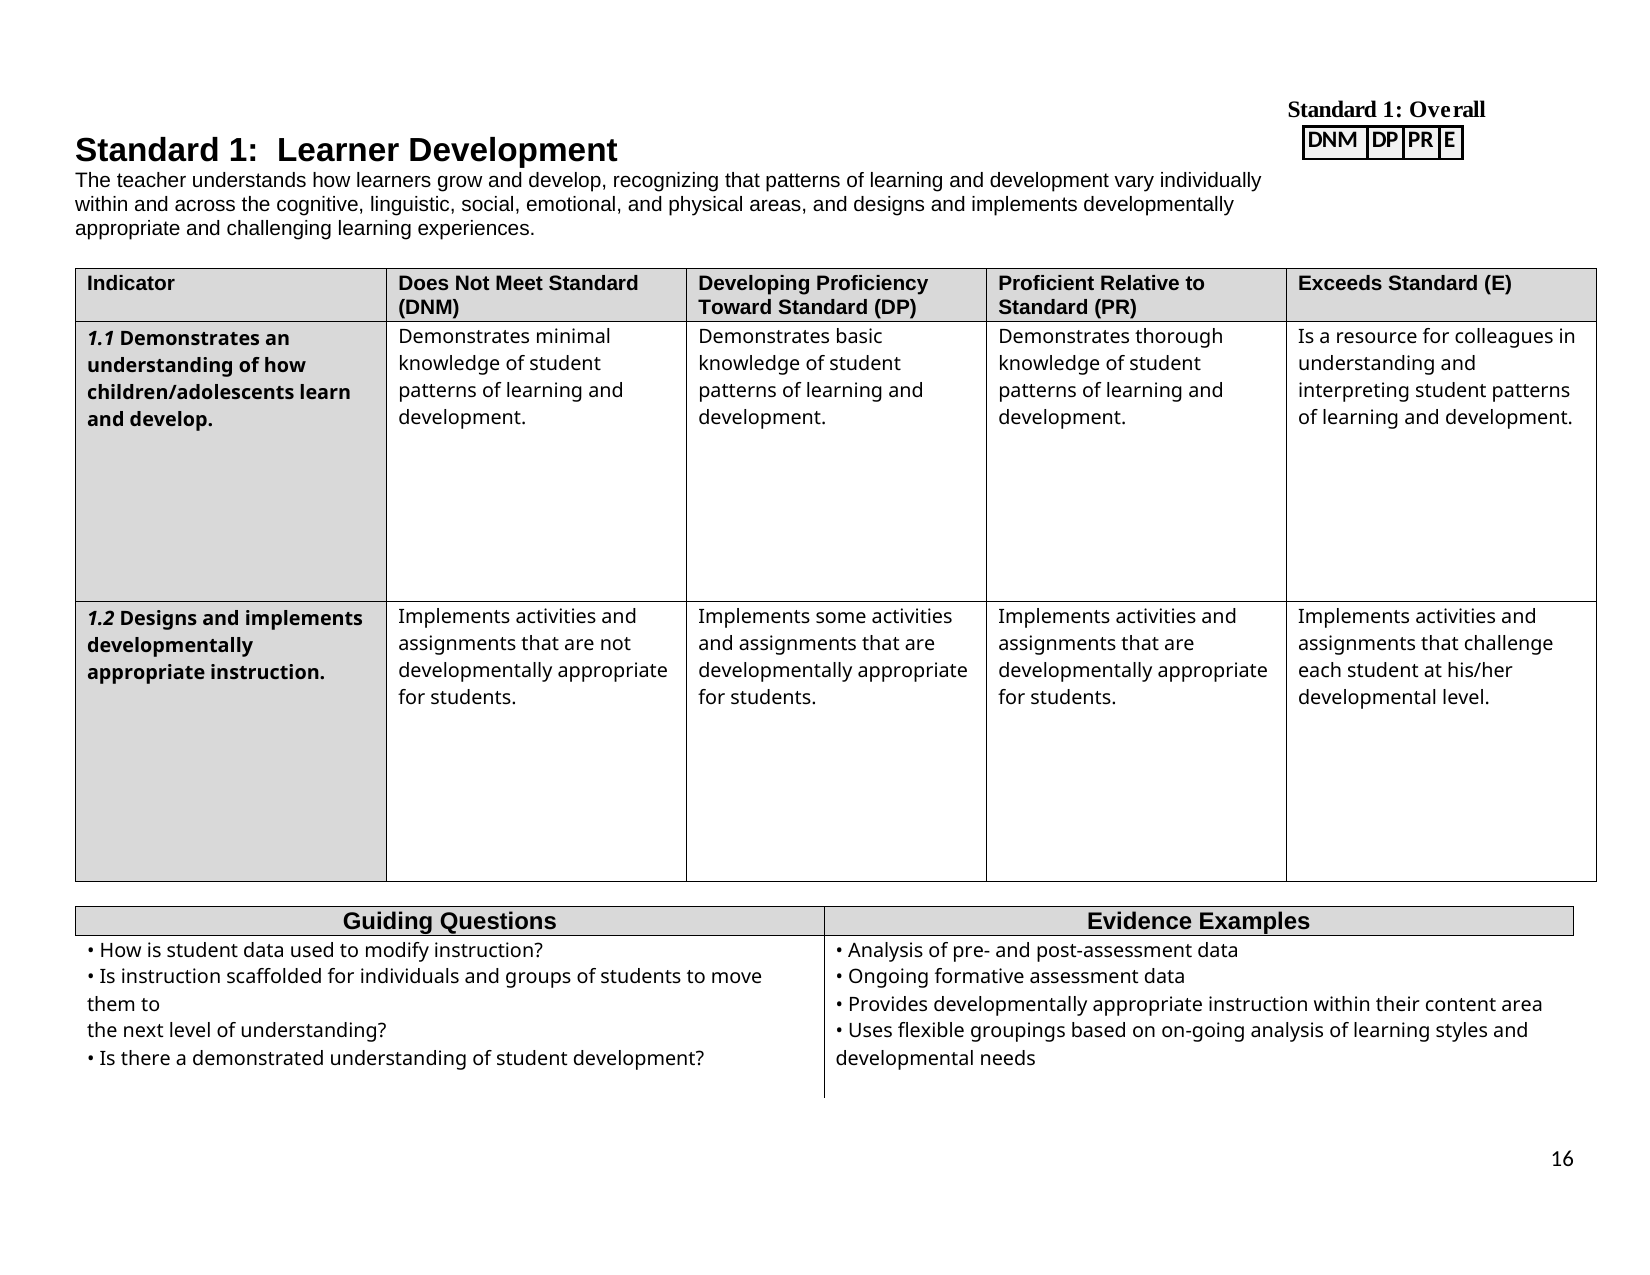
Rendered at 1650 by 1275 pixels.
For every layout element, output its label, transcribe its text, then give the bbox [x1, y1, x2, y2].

table_cell Implements some activities and assignments that are developmentally appropriate for students. [687, 602, 986, 881]
text Standard 1: Learner Development [75, 94, 1573, 168]
table_header Exceeds Standard (E) [1287, 269, 1596, 321]
table_cell Demonstrates basic knowledge of student patterns of learning and development. [687, 322, 986, 601]
table_cell • How is student data used to modify instruction? • Is instruction scaffolded for individuals and groups of students to move them to the next level of understanding? • Is there a demonstrated understanding of student development? [76, 936, 824, 1098]
text within and across the cognitive, linguistic, social, emotional, and physical areas, and designs and implements developmentally [75, 192, 1573, 216]
table_cell Demonstrates thorough knowledge of student patterns of learning and development. [987, 322, 1286, 601]
table_header Guiding Questions [76, 907, 824, 935]
table_header Developing Proficiency Toward Standard (DP) [687, 269, 986, 321]
table_cell Implements activities and assignments that challenge each student at his/her developmental level. [1287, 602, 1596, 881]
table_header Does Not Meet Standard (DNM) [387, 269, 686, 321]
text The teacher understands how learners grow and develop, recognizing that patterns of learning and development vary individually [75, 168, 1573, 192]
table_cell Is a resource for colleagues in understanding and interpreting student patterns of learning and development. [1287, 322, 1596, 601]
table_cell Demonstrates minimal knowledge of student patterns of learning and development. [387, 322, 686, 601]
text appropriate and challenging learning experiences. [75, 216, 1573, 240]
table_header Indicator [76, 269, 386, 321]
table_cell 1.1 Demonstrates an understanding of how children/adolescents learn and develop. [76, 322, 386, 601]
table_cell Implements activities and assignments that are not developmentally appropriate for students. [387, 602, 686, 881]
table_header Proficient Relative to Standard (PR) [987, 269, 1286, 321]
table_cell 1.2 Designs and implements developmentally appropriate instruction. [76, 602, 386, 881]
table_cell • Analysis of pre- and post-assessment data • Ongoing formative assessment data • Provides developmentally appropriate instruction within their content area • Uses flexible groupings based on on-going analysis of learning styles and developmental needs [825, 936, 1573, 1098]
table_cell Implements activities and assignments that are developmentally appropriate for students. [987, 602, 1286, 881]
table_header Evidence Examples [825, 907, 1573, 935]
